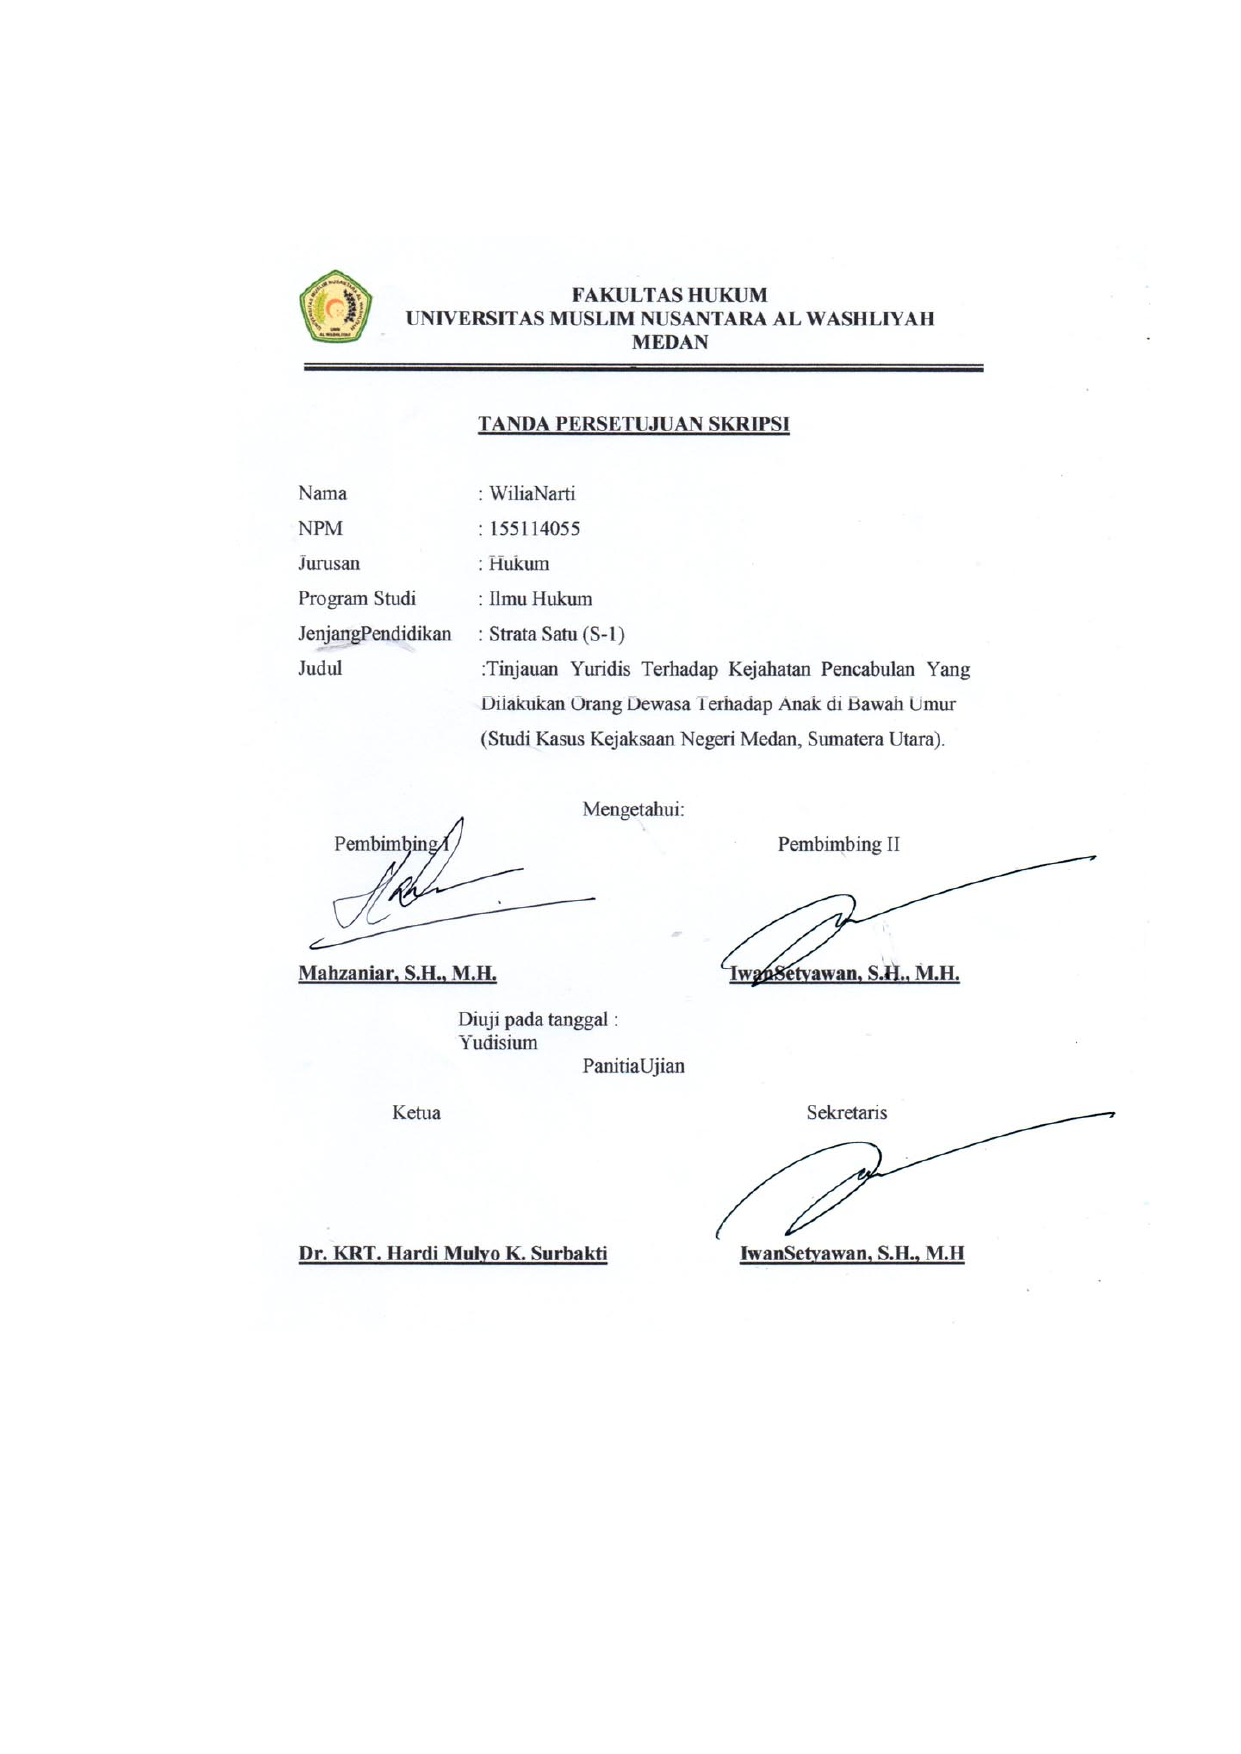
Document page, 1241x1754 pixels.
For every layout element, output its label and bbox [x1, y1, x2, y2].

picture [236, 236, 1150, 1331]
